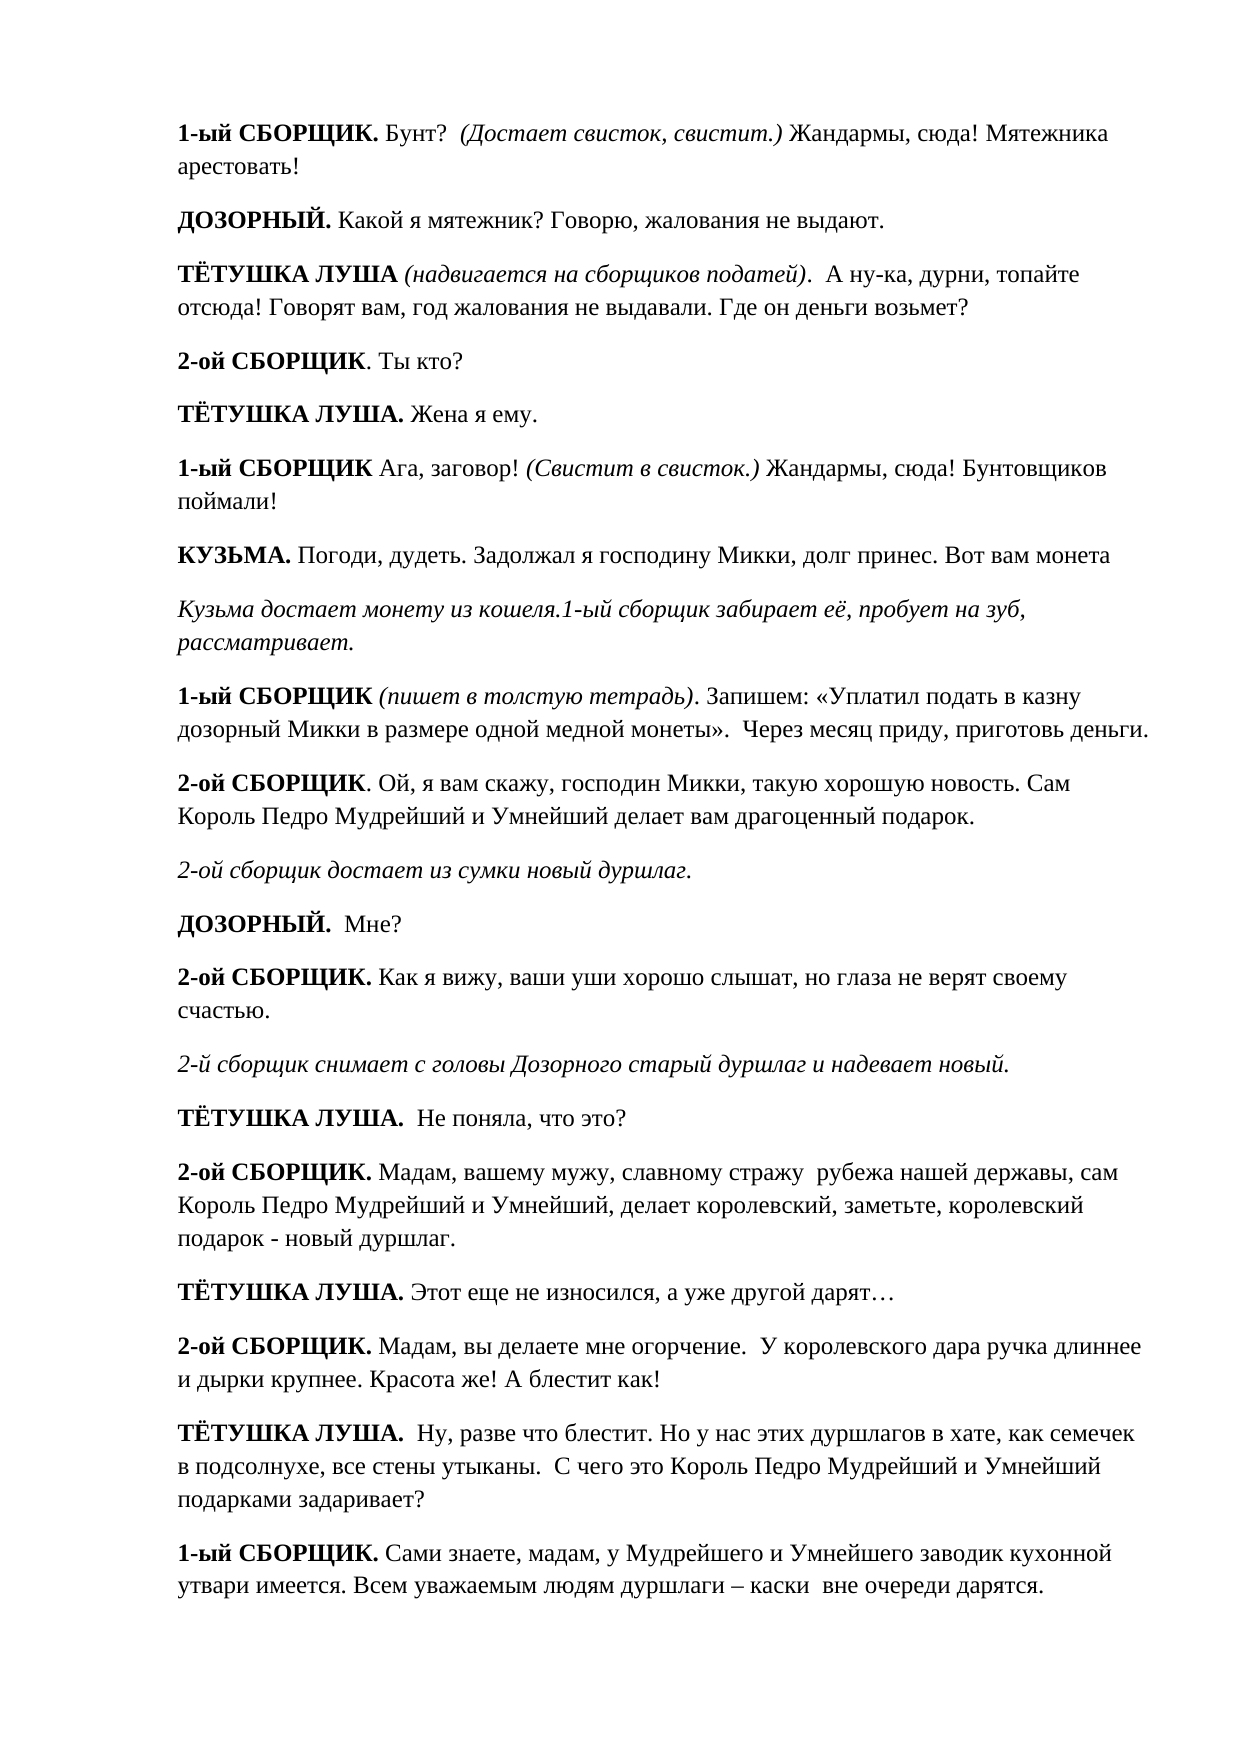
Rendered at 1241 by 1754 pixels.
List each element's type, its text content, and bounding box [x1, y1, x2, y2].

text ТЁТУШКА ЛУША. Жена я ему. [177, 399, 1152, 428]
text 2-ой СБОРЩИК. Мадам, вы делаете мне огорчение. У королевского дара ручка длиннее и дырки крупнее. Красота же! А блестит как! [177, 1331, 1152, 1393]
text ТЁТУШКА ЛУША. Не поняла, что это? [177, 1103, 1152, 1132]
text 2-ой СБОРЩИК. Мадам, вашему мужу, славному стражу рубежа нашей державы, сам Король Педро Мудрейший и Умнейший, делает королевский, заметьте, королевский подарок - новый дуршлаг. [177, 1157, 1152, 1252]
text 2-ой СБОРЩИК. Ой, я вам скажу, господин Микки, такую хорошую новость. Сам Король Педро Мудрейший и Умнейший делает вам драгоценный подарок. [177, 768, 1152, 830]
text 2-ой СБОРЩИК. Ты кто? [177, 346, 1152, 374]
text ТЁТУШКА ЛУША. Этот еще не износился, а уже другой дарят… [177, 1277, 1152, 1306]
text КУЗЬМА. Погоди, дудеть. Задолжал я господину Микки, долг принес. Вот вам монета [177, 540, 1152, 569]
text 2-ой СБОРЩИК. Как я вижу, ваши уши хорошо слышат, но глаза не верят своему счастью. [177, 962, 1152, 1024]
text 2-ой сборщик достает из сумки новый дуршлаг. [177, 855, 1152, 883]
text 1-ый СБОРЩИК. Сами знаете, мадам, у Мудрейшего и Умнейшего заводик кухонной утвари имеется. Всем уважаемым людям дуршлаги – каски вне очереди дарятся. [177, 1538, 1152, 1599]
text Кузьма достает монету из кошеля.1-ый сборщик забирает её, пробует на зуб, рассматривает. [177, 594, 1152, 656]
text 1-ый СБОРЩИК Ага, заговор! (Свистит в свисток.) Жандармы, сюда! Бунтовщиков поймали! [177, 453, 1152, 515]
text 1-ый СБОРЩИК (пишет в толстую тетрадь). Запишем: «Уплатил подать в казну дозорный Микки в размере одной медной монеты». Через месяц приду, приготовь деньги. [177, 681, 1152, 743]
text ТЁТУШКА ЛУША. Ну, разве что блестит. Но у нас этих дуршлагов в хате, как семечек в подсолнухе, все стены утыканы. С чего это Король Педро Мудрейший и Умнейший подарками задаривает? [177, 1418, 1152, 1512]
text 1-ый СБОРЩИК. Бунт? (Достает свисток, свистит.) Жандармы, сюда! Мятежника арестовать! [177, 118, 1152, 180]
text 2-й сборщик снимает с головы Дозорного старый дуршлаг и надевает новый. [177, 1049, 1152, 1078]
text ДОЗОРНЫЙ. Какой я мятежник? Говорю, жалования не выдают. [177, 205, 1152, 234]
text ДОЗОРНЫЙ. Мне? [177, 909, 1152, 937]
text ТЁТУШКА ЛУША (надвигается на сборщиков податей). А ну-ка, дурни, топайте отсюда! Говорят вам, год жалования не выдавали. Где он деньги возьмет? [177, 259, 1152, 321]
